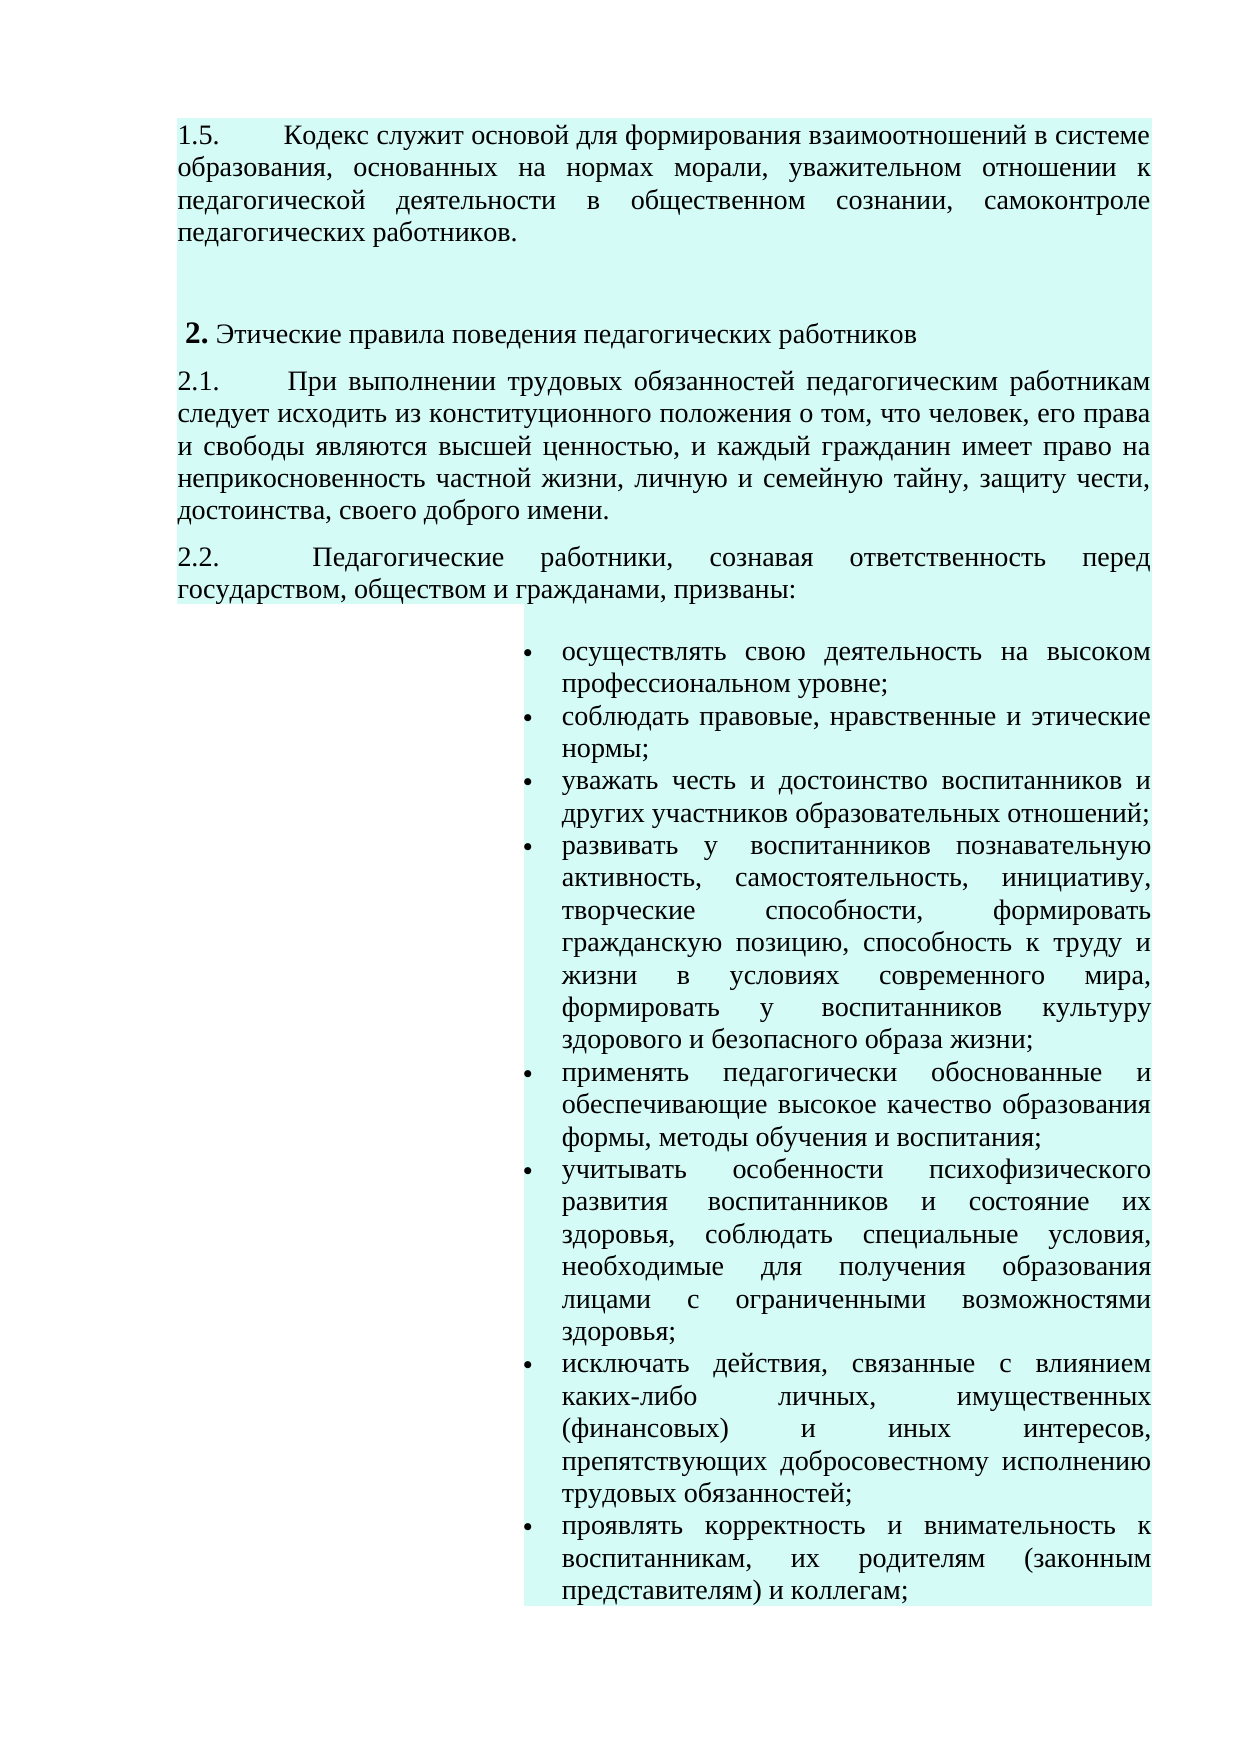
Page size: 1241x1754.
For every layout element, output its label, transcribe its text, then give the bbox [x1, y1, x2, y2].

text 2.2. Педагогические работники, сознавая ответственность перед государством, обществом и гражданами, призваны: [177, 540, 1152, 604]
text 2. Этические правила поведения педагогических работников [177, 314, 1152, 350]
list применять педагогически обоснованные и обеспечивающие высокое качество образования формы, методы обучения и воспитания; [524, 1055, 1152, 1152]
list осуществлять свою деятельность на высоком профессиональном уровне; [524, 634, 1152, 698]
list проявлять корректность и внимательность к воспитанникам, их родителям (законным представителям) и коллегам; [524, 1508, 1152, 1606]
list соблюдать правовые, нравственные и этические нормы; [524, 698, 1152, 763]
text 2.1. При выполнении трудовых обязанностей педагогическим работникам следует исходить из конституционного положения о том, что человек, его права и свободы являются высшей ценностью, и каждый гражданин имеет право на неприкосновенность частной жизни, личную и семейную тайну, защиту чести, достоинства, своего доброго имени. [177, 364, 1152, 526]
list исключать действия, связанные с влиянием каких-либо личных, имущественных (финансовых) и иных интересов, препятствующих добросовестному исполнению трудовых обязанностей; [524, 1346, 1152, 1508]
list учитывать особенности психофизического развития воспитанников и состояние их здоровья, соблюдать специальные условия, необходимые для получения образования лицами с ограниченными возможностями здоровья; [524, 1152, 1152, 1346]
text 1.5. Кодекс служит основой для формирования взаимоотношений в системе образования, основанных на нормах морали, уважительном отношении к педагогической деятельности в общественном сознании, самоконтроле педагогических работников. [177, 118, 1152, 248]
list уважать честь и достоинство воспитанников и других участников образовательных отношений; [524, 763, 1152, 828]
list развивать у воспитанников познавательную активность, самостоятельность, инициативу, творческие способности, формировать гражданскую позицию, способность к труду и жизни в условиях современного мира, формировать у воспитанников культуру здорового и безопасного образа жизни; [524, 828, 1152, 1055]
